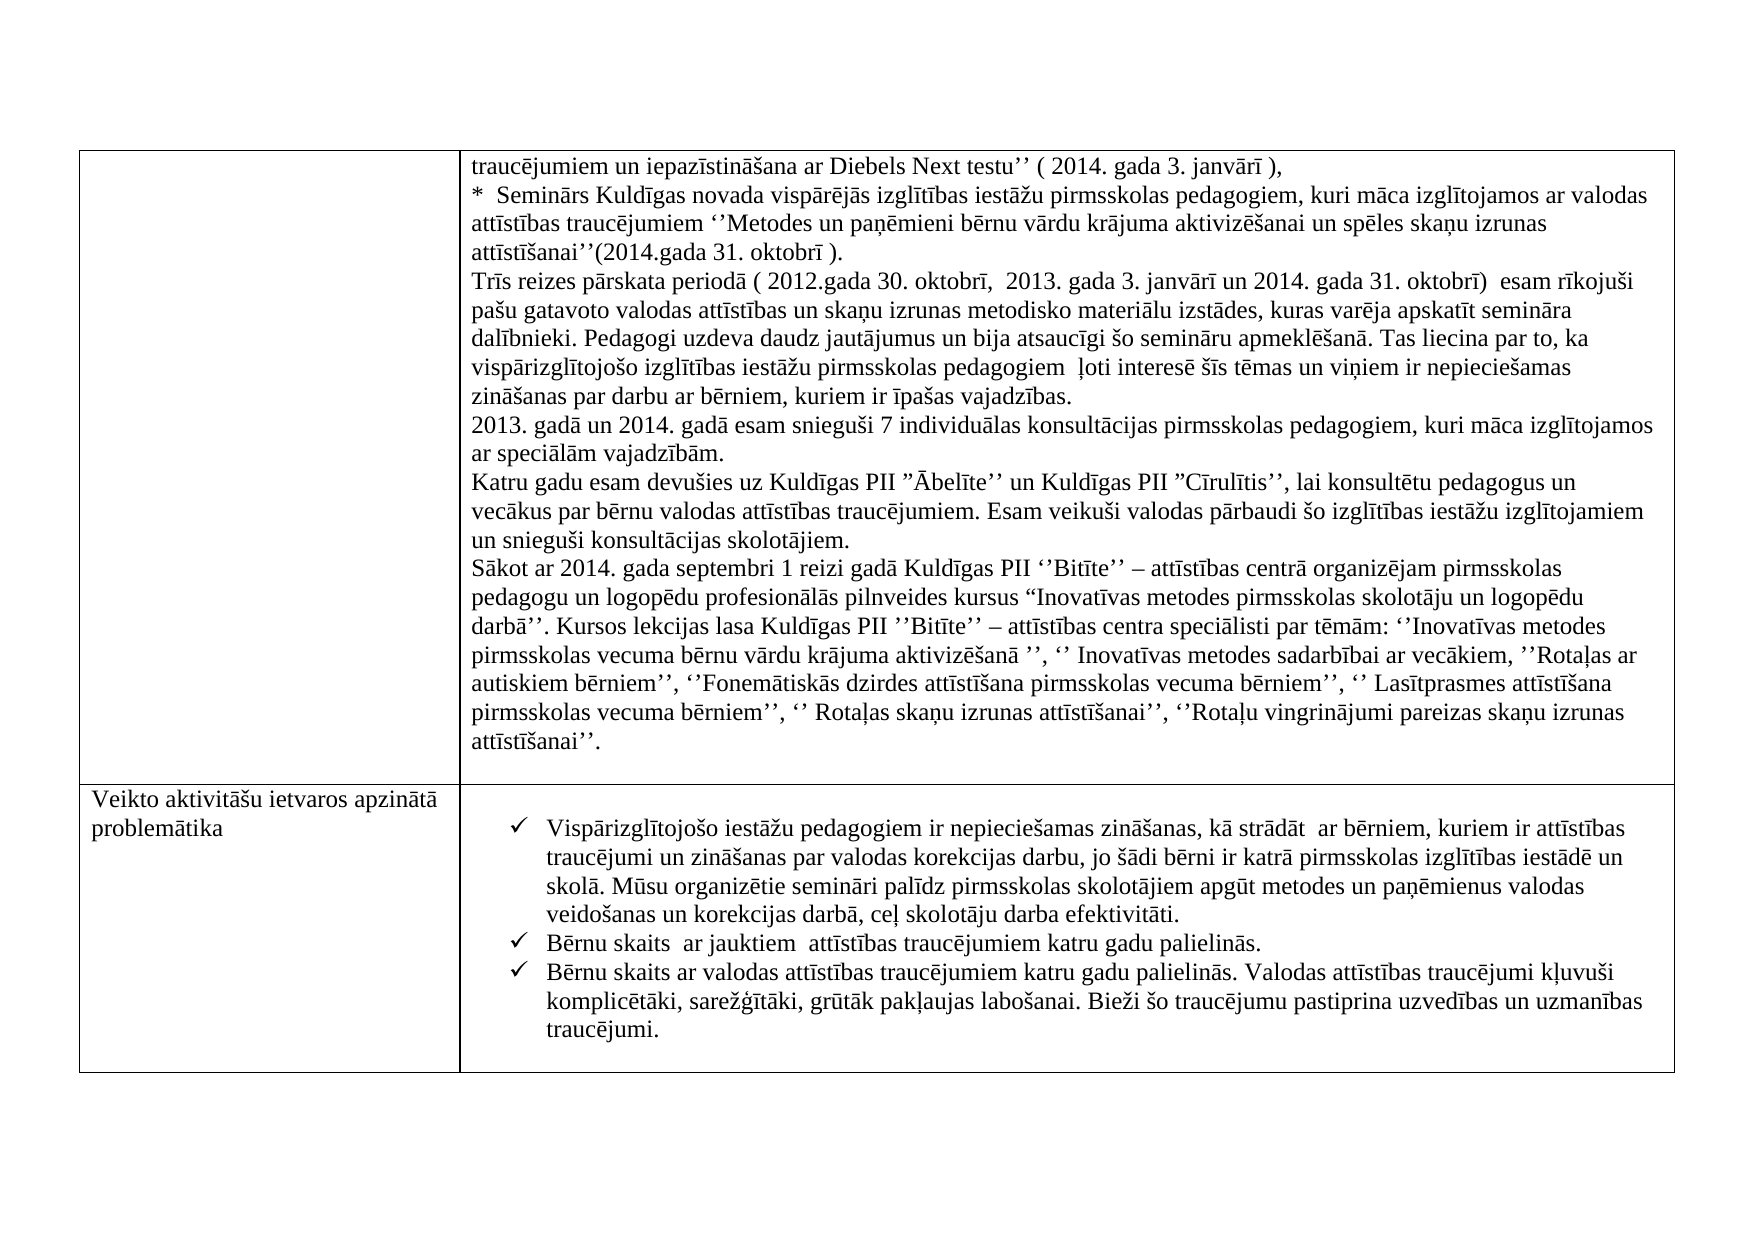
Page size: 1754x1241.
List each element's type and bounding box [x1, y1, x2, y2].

table_cell [80, 785, 459, 1072]
table_cell [461, 151, 1674, 783]
table_cell [80, 151, 459, 783]
table_cell [461, 785, 1674, 1072]
